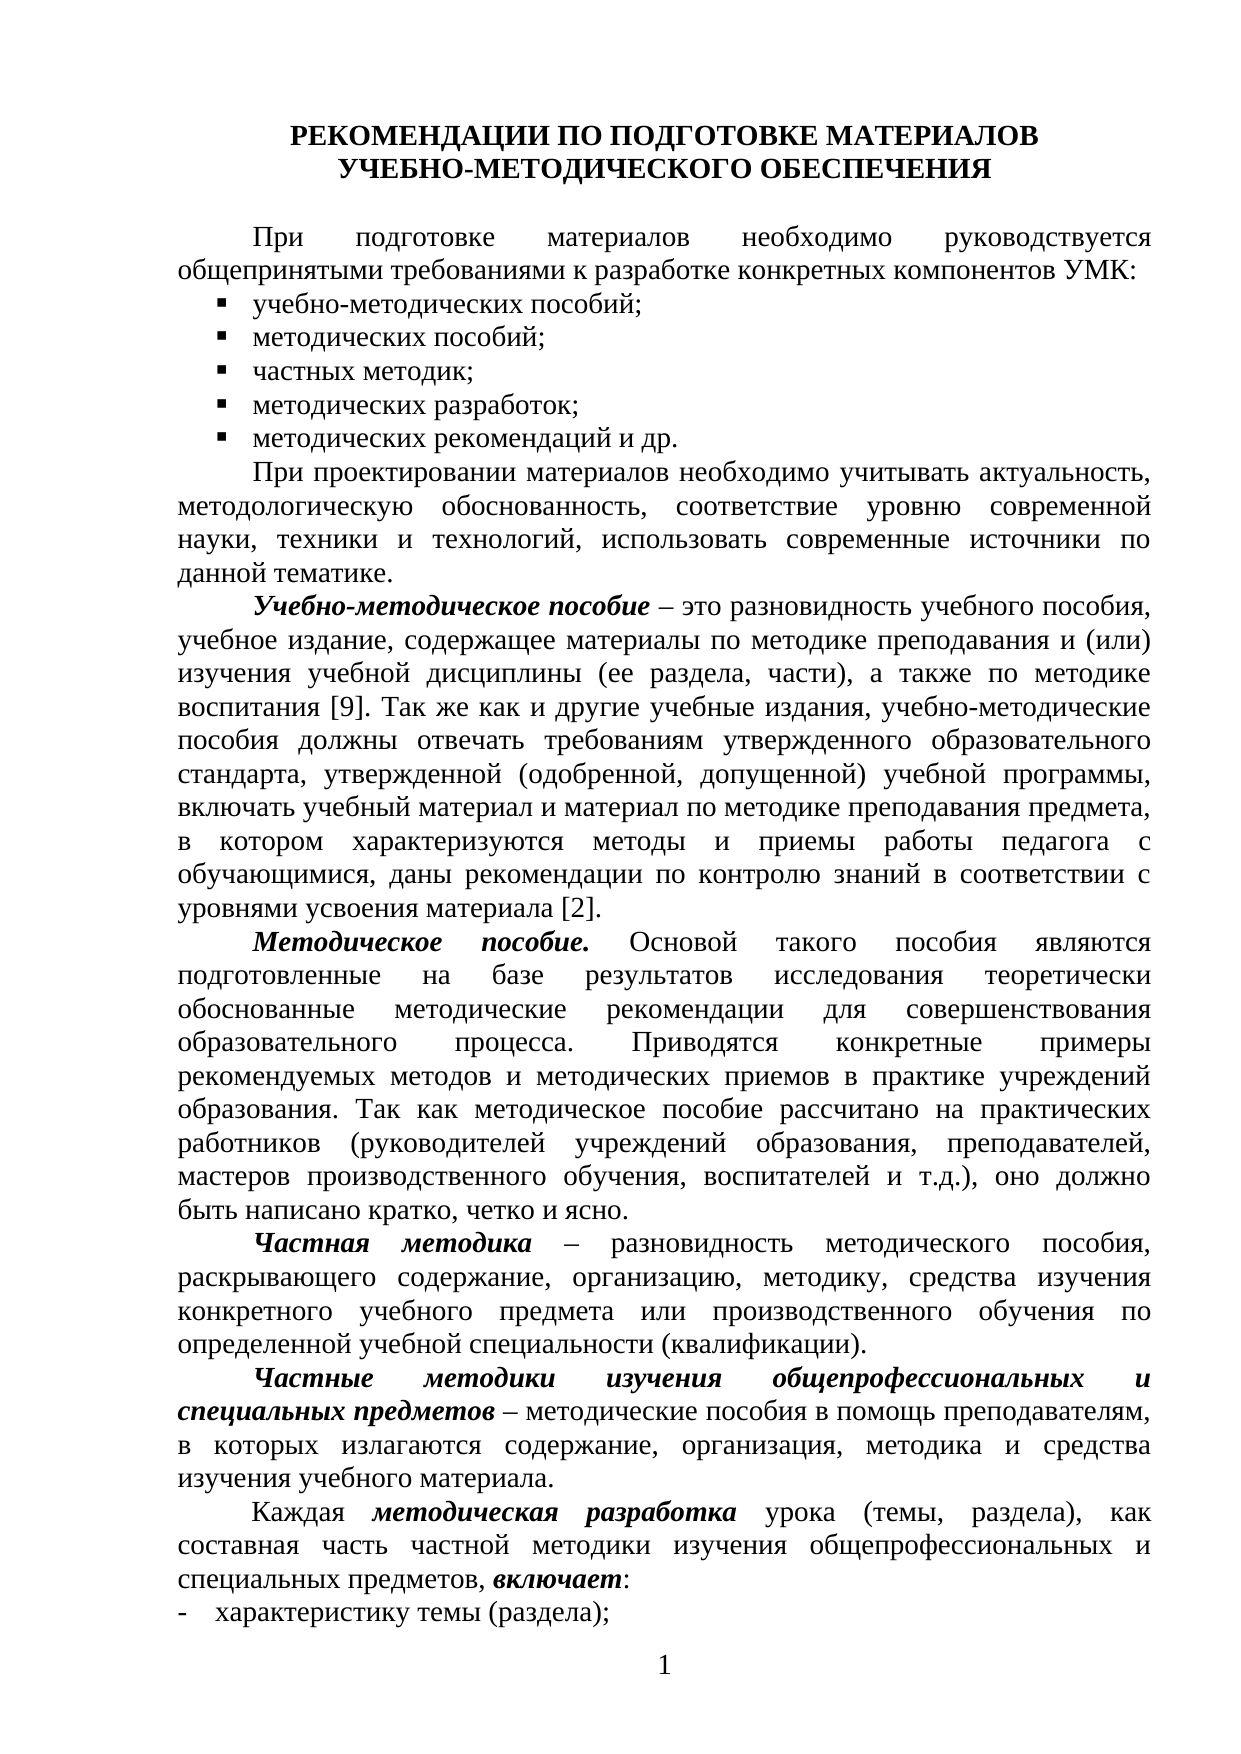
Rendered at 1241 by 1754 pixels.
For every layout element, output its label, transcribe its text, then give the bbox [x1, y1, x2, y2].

list характеристику темы (раздела); [177, 1594, 1152, 1628]
text Каждая методическая разработка урока (темы, раздела), как составная часть частной методики изучения общепрофессиональных и специальных предметов, включает: [177, 1494, 1152, 1594]
list методических разработок; [215, 387, 1152, 420]
list методических рекомендаций и др. [215, 420, 1152, 454]
text При проектировании материалов необходимо учитывать актуальность, методологическую обоснованность, соответствие уровню современной науки, техники и технологий, использовать современные источники по данной тематике. [177, 454, 1152, 588]
text Методическое пособие. Основой такого пособия являются подготовленные на базе результатов исследования теоретически обоснованные методические рекомендации для совершенствования образовательного процесса. Приводятся конкретные примеры рекомендуемых методов и методических приемов в практике учреждений образования. Так как методическое пособие рассчитано на практических работников (руководителей учреждений образования, преподавателей, мастеров производственного обучения, воспитателей и т.д.), оно должно быть написано кратко, четко и ясно. [177, 924, 1152, 1226]
text УЧЕБНО-методического обеспечения [177, 152, 1152, 185]
list методических пособий; [215, 319, 1152, 353]
list частных методик; [215, 353, 1152, 387]
list учебно-методических пособий; [215, 286, 1152, 319]
text Учебно-методическое пособие – это разновидность учебного пособия, учебное издание, содержащее материалы по методике преподавания и (или) изучения учебной дисциплины (ее раздела, части), а также по методике воспитания [9]. Так же как и другие учебные издания, учебно-методические пособия должны отвечать требованиям утвержденного образовательного стандарта, утвержденной (одобренной, допущенной) учебной программы, включать учебный материал и материал по методике преподавания предмета, в котором характеризуются методы и приемы работы педагога с обучающимися, даны рекомендации по контролю знаний в соответствии с уровнями усвоения материала [2]. [177, 588, 1152, 924]
text Частная методика – разновидность методического пособия, раскрывающего содержание, организацию, методику, средства изучения конкретного учебного предмета или производственного обучения по определенной учебной специальности (квалификации). [177, 1226, 1152, 1360]
text Рекомендации по ПОДГОТОВКЕ МАТЕРИАЛОВ [177, 118, 1152, 152]
text Частные методики изучения общепрофессиональных и специальных предметов – методические пособия в помощь преподавателям, в которых излагаются содержание, организация, методика и средства изучения учебного материала. [177, 1360, 1152, 1494]
text При подготовке материалов необходимо руководствуется общепринятыми требованиями к разработке конкретных компонентов УМК: [177, 219, 1152, 286]
